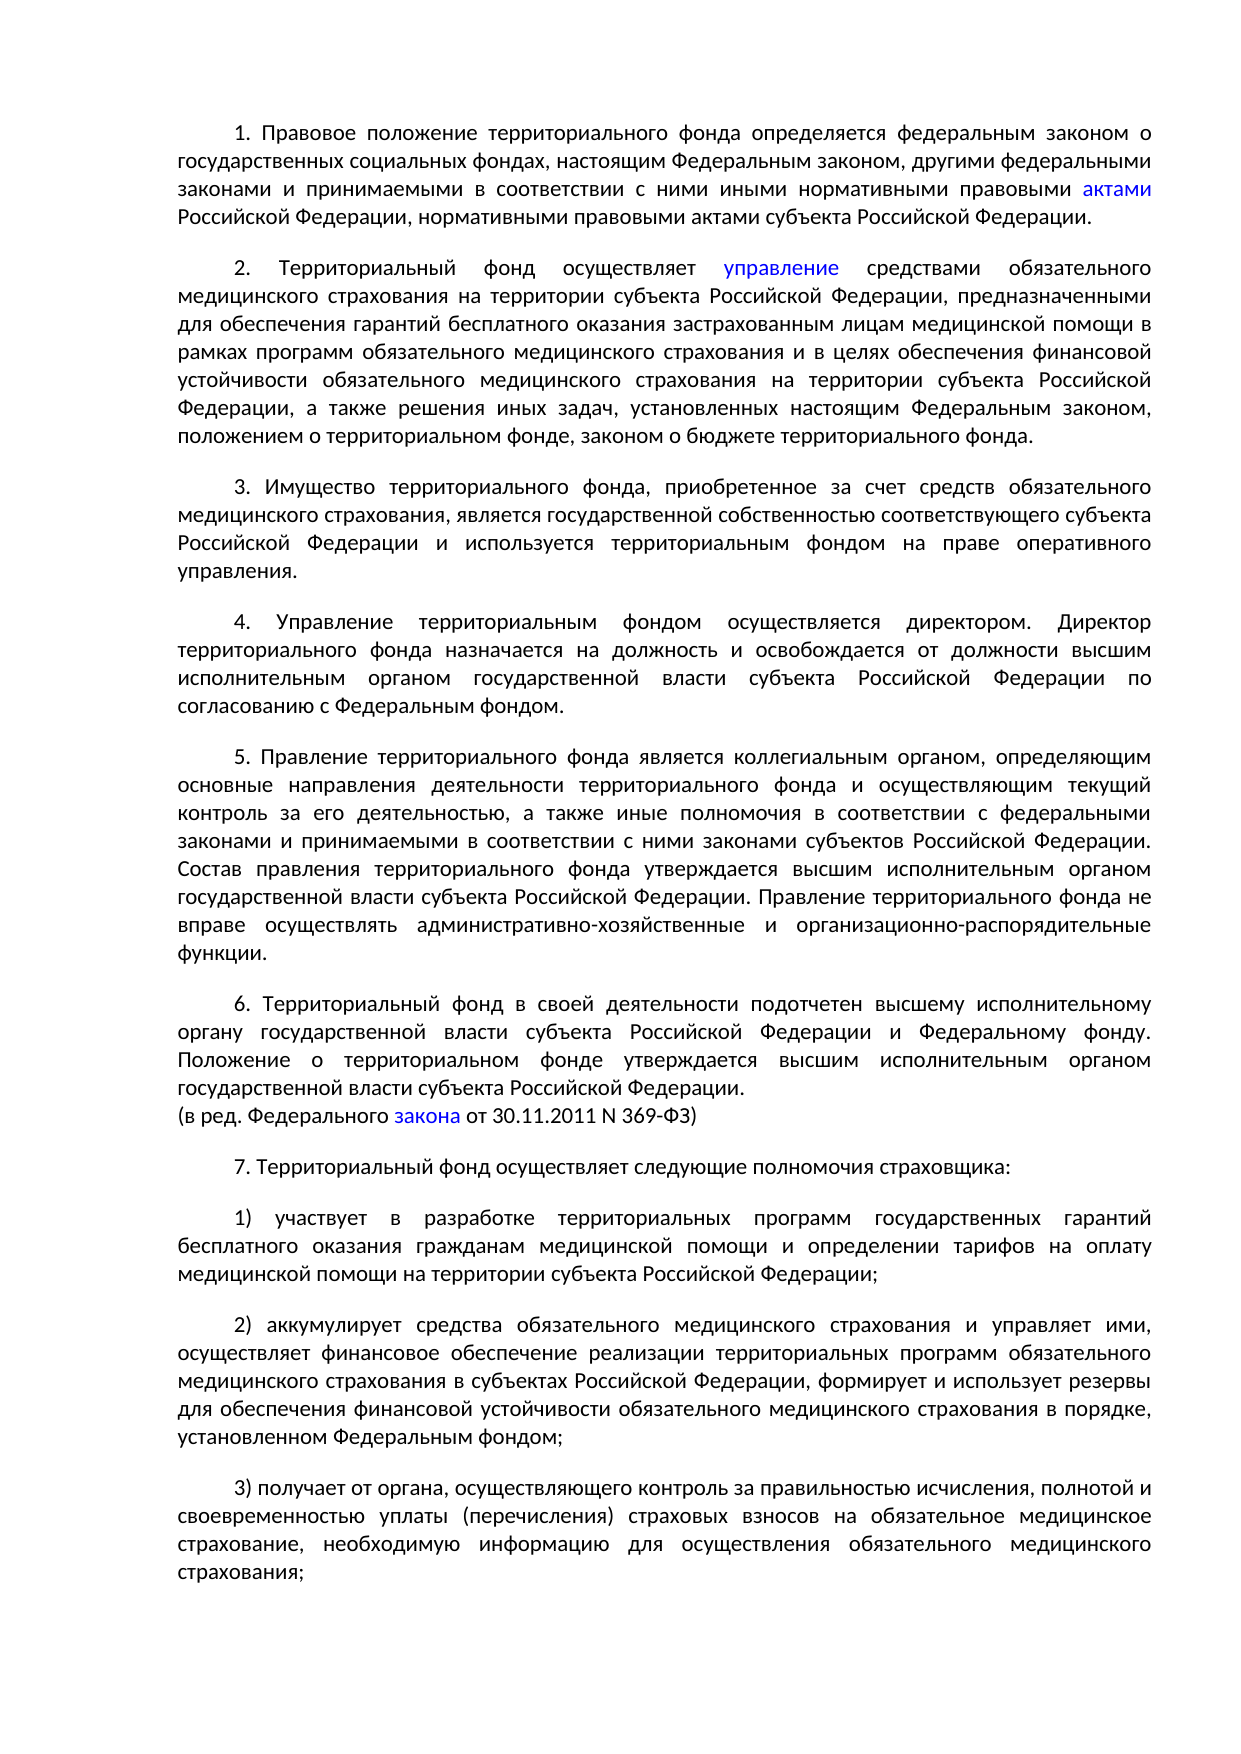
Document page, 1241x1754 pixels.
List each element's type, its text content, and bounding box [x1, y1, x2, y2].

text 5. Правление территориального фонда является коллегиальным органом, определяющим основные направления деятельности территориального фонда и осуществляющим текущий контроль за его деятельностью, а также иные полномочия в соответствии с федеральными законами и принимаемыми в соответствии с ними законами субъектов Российской Федерации. Состав правления территориального фонда утверждается высшим исполнительным органом государственной власти субъекта Российской Федерации. Правление территориального фонда не вправе осуществлять административно-хозяйственные и организационно-распорядительные функции. [177, 742, 1152, 966]
text (в ред. Федерального закона от 30.11.2011 N 369-ФЗ) [177, 1101, 1152, 1129]
text 2) аккумулирует средства обязательного медицинского страхования и управляет ими, осуществляет финансовое обеспечение реализации территориальных программ обязательного медицинского страхования в субъектах Российской Федерации, формирует и использует резервы для обеспечения финансовой устойчивости обязательного медицинского страхования в порядке, установленном Федеральным фондом; [177, 1310, 1152, 1450]
text 2. Территориальный фонд осуществляет управление средствами обязательного медицинского страхования на территории субъекта Российской Федерации, предназначенными для обеспечения гарантий бесплатного оказания застрахованным лицам медицинской помощи в рамках программ обязательного медицинского страхования и в целях обеспечения финансовой устойчивости обязательного медицинского страхования на территории субъекта Российской Федерации, а также решения иных задач, установленных настоящим Федеральным законом, положением о территориальном фонде, законом о бюджете территориального фонда. [177, 253, 1152, 449]
text 1. Правовое положение территориального фонда определяется федеральным законом о государственных социальных фондах, настоящим Федеральным законом, другими федеральными законами и принимаемыми в соответствии с ними иными нормативными правовыми актами Российской Федерации, нормативными правовыми актами субъекта Российской Федерации. [177, 118, 1152, 230]
text 6. Территориальный фонд в своей деятельности подотчетен высшему исполнительному органу государственной власти субъекта Российской Федерации и Федеральному фонду. Положение о территориальном фонде утверждается высшим исполнительным органом государственной власти субъекта Российской Федерации. [177, 989, 1152, 1101]
text 1) участвует в разработке территориальных программ государственных гарантий бесплатного оказания гражданам медицинской помощи и определении тарифов на оплату медицинской помощи на территории субъекта Российской Федерации; [177, 1203, 1152, 1287]
text 3) получает от органа, осуществляющего контроль за правильностью исчисления, полнотой и своевременностью уплаты (перечисления) страховых взносов на обязательное медицинское страхование, необходимую информацию для осуществления обязательного медицинского страхования; [177, 1473, 1152, 1585]
text 4. Управление территориальным фондом осуществляется директором. Директор территориального фонда назначается на должность и освобождается от должности высшим исполнительным органом государственной власти субъекта Российской Федерации по согласованию с Федеральным фондом. [177, 607, 1152, 719]
text 3. Имущество территориального фонда, приобретенное за счет средств обязательного медицинского страхования, является государственной собственностью соответствующего субъекта Российской Федерации и используется территориальным фондом на праве оперативного управления. [177, 472, 1152, 584]
text 7. Территориальный фонд осуществляет следующие полномочия страховщика: [177, 1152, 1152, 1180]
